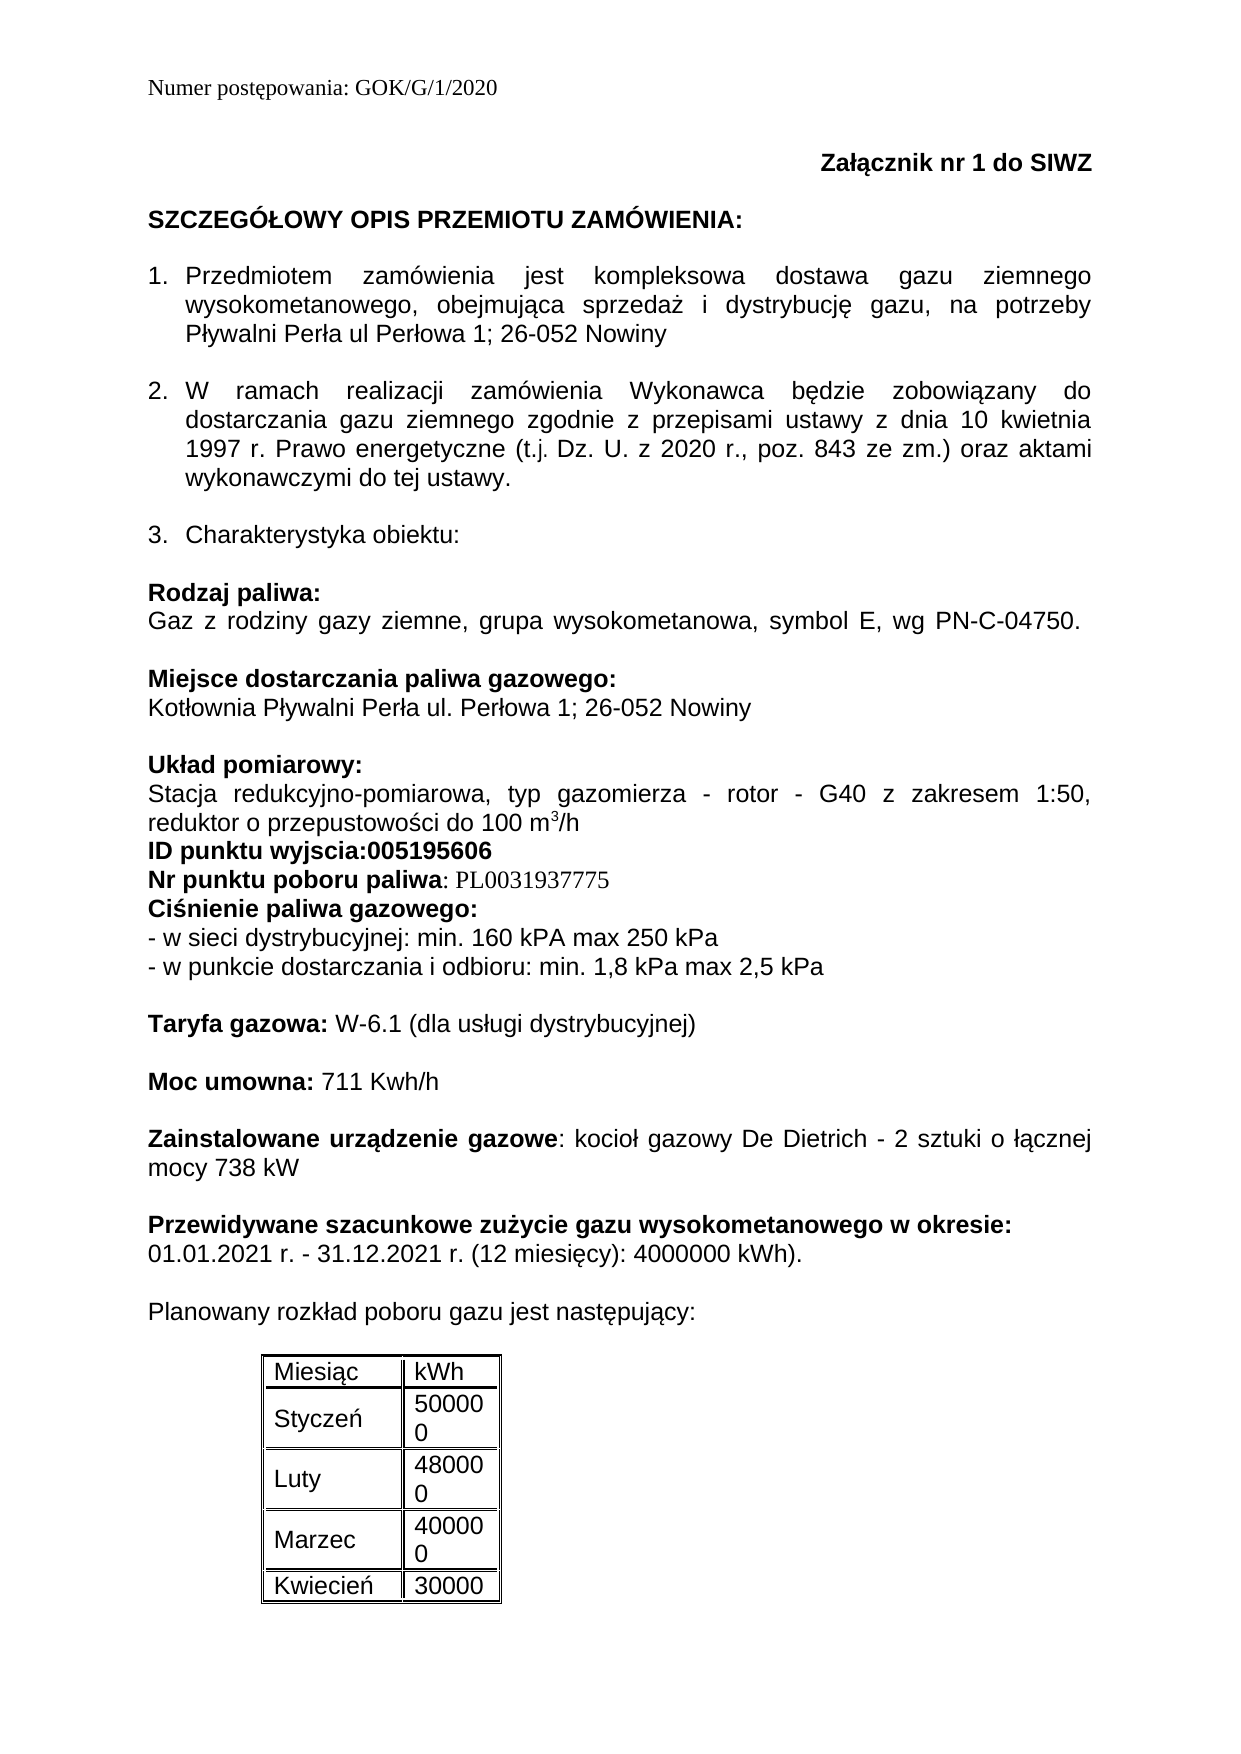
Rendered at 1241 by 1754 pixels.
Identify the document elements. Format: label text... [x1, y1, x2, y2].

list Przedmiotem zamówienia jest kompleksowa dostawa gazu ziemnego wysokometanowego, obejmująca sprzedaż i dystrybucję gazu, na potrzeby Pływalni Perła ul Perłowa 1; 26-052 Nowiny [148, 261, 1093, 348]
text Stacja redukcyjno-pomiarowa, typ gazomierza - rotor - G40 z zakresem 1:50, reduktor o przepustowości do 100 m3/h [148, 779, 1093, 836]
text - w punkcie dostarczania i odbioru: min. 1,8 kPa max 2,5 kPa [148, 951, 1093, 980]
text Przewidywane szacunkowe zużycie gazu wysokometanowego w okresie: [148, 1210, 1093, 1239]
text Planowany rozkład poboru gazu jest następujący: [148, 1296, 1093, 1325]
list Charakterystyka obiektu: [148, 520, 1093, 549]
list W ramach realizacji zamówienia Wykonawca będzie zobowiązany do dostarczania gazu ziemnego zgodnie z przepisami ustawy z dnia 10 kwietnia 1997 r. Prawo energetyczne (t.j. Dz. U. z 2020 r., poz. 843 ze zm.) oraz aktami wykonawczymi do tej ustawy. [148, 376, 1093, 491]
text Zainstalowane urządzenie gazowe: kocioł gazowy De Dietrich - 2 sztuki o łącznej mocy 738 kW [148, 1124, 1093, 1181]
table_header kWh [403, 1357, 499, 1386]
text Układ pomiarowy: [148, 750, 1093, 779]
table_cell Kwiecień [264, 1568, 403, 1600]
text SZCZEGÓŁOWY OPIS PRZEMIOTU ZAMÓWIENIA: [148, 206, 1093, 234]
text Nr punktu poboru paliwa: PL0031937775 [148, 865, 1093, 894]
table_header Miesiąc [264, 1356, 403, 1386]
text - w sieci dystrybucyjnej: min. 160 kPA max 250 kPa [148, 923, 1093, 951]
text Ciśnienie paliwa gazowego: [148, 894, 1093, 923]
text ID punktu wyjscia:005195606 [148, 836, 1093, 865]
table_cell Styczeń [264, 1386, 401, 1447]
table_cell 500000 [405, 1386, 499, 1447]
text Taryfa gazowa: W-6.1 (dla usługi dystrybucyjnej) [148, 1009, 1093, 1038]
table_cell 480000 [403, 1447, 500, 1507]
text Moc umowna: 711 Kwh/h [148, 1066, 1093, 1095]
table_cell Marzec [264, 1508, 401, 1568]
table_cell Luty [263, 1447, 403, 1507]
text Kotłownia Pływalni Perła ul. Perłowa 1; 26-052 Nowiny [148, 693, 1093, 721]
text Gaz z rodziny gazy ziemne, grupa wysokometanowa, symbol E, wg PN-C-04750. [148, 606, 1093, 664]
text 01.01.2021 r. - 31.12.2021 r. (12 miesięcy): 4000000 kWh). [148, 1239, 1093, 1268]
text Załącznik nr 1 do SIWZ [148, 148, 1093, 176]
text Rodzaj paliwa: [148, 578, 1093, 606]
table_cell 400000 [405, 1508, 499, 1568]
table_cell 300000 [403, 1568, 499, 1600]
text Miejsce dostarczania paliwa gazowego: [148, 664, 1093, 693]
